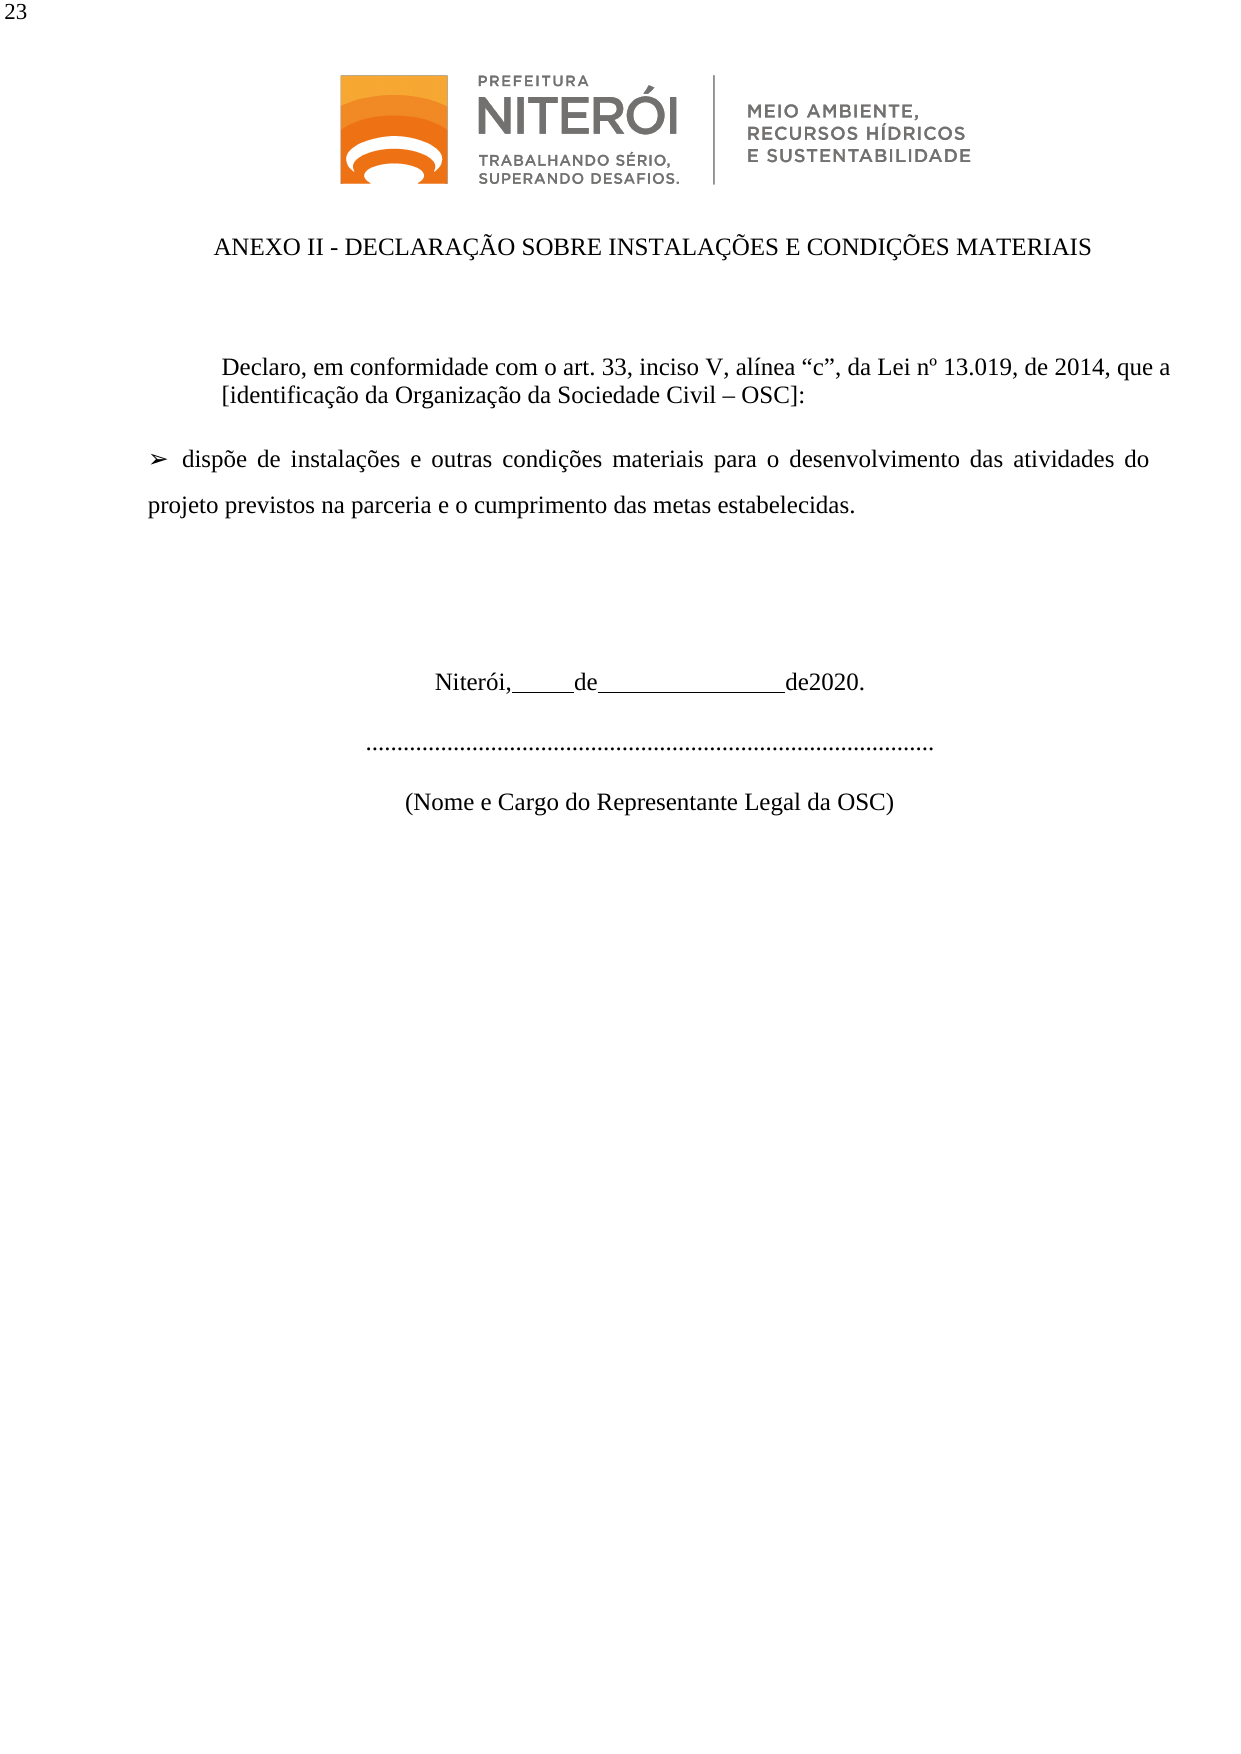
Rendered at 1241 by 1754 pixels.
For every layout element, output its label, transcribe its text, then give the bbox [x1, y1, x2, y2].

text Niterói, de de2020. [131, 667, 1168, 696]
text ........................................................................................... [131, 727, 1168, 756]
text Declaro, em conformidade com o art. 33, inciso V, alínea “c”, da Lei nº 13.019, de 2014, que a [identificação da Organização da Sociedade Civil – OSC]: [221, 352, 1178, 409]
picture [338, 73, 971, 186]
text (Nome e Cargo do Representante Legal da OSC) [131, 787, 1167, 815]
list dispõe de instalações e outras condições materiais para o desenvolvimento das atividades do projeto previstos na parceria e o cumprimento das metas estabelecidas. [148, 444, 1151, 519]
text ANEXO II - DECLARAÇÃO SOBRE INSTALAÇÕES E CONDIÇÕES MATERIAIS [213, 232, 1178, 261]
